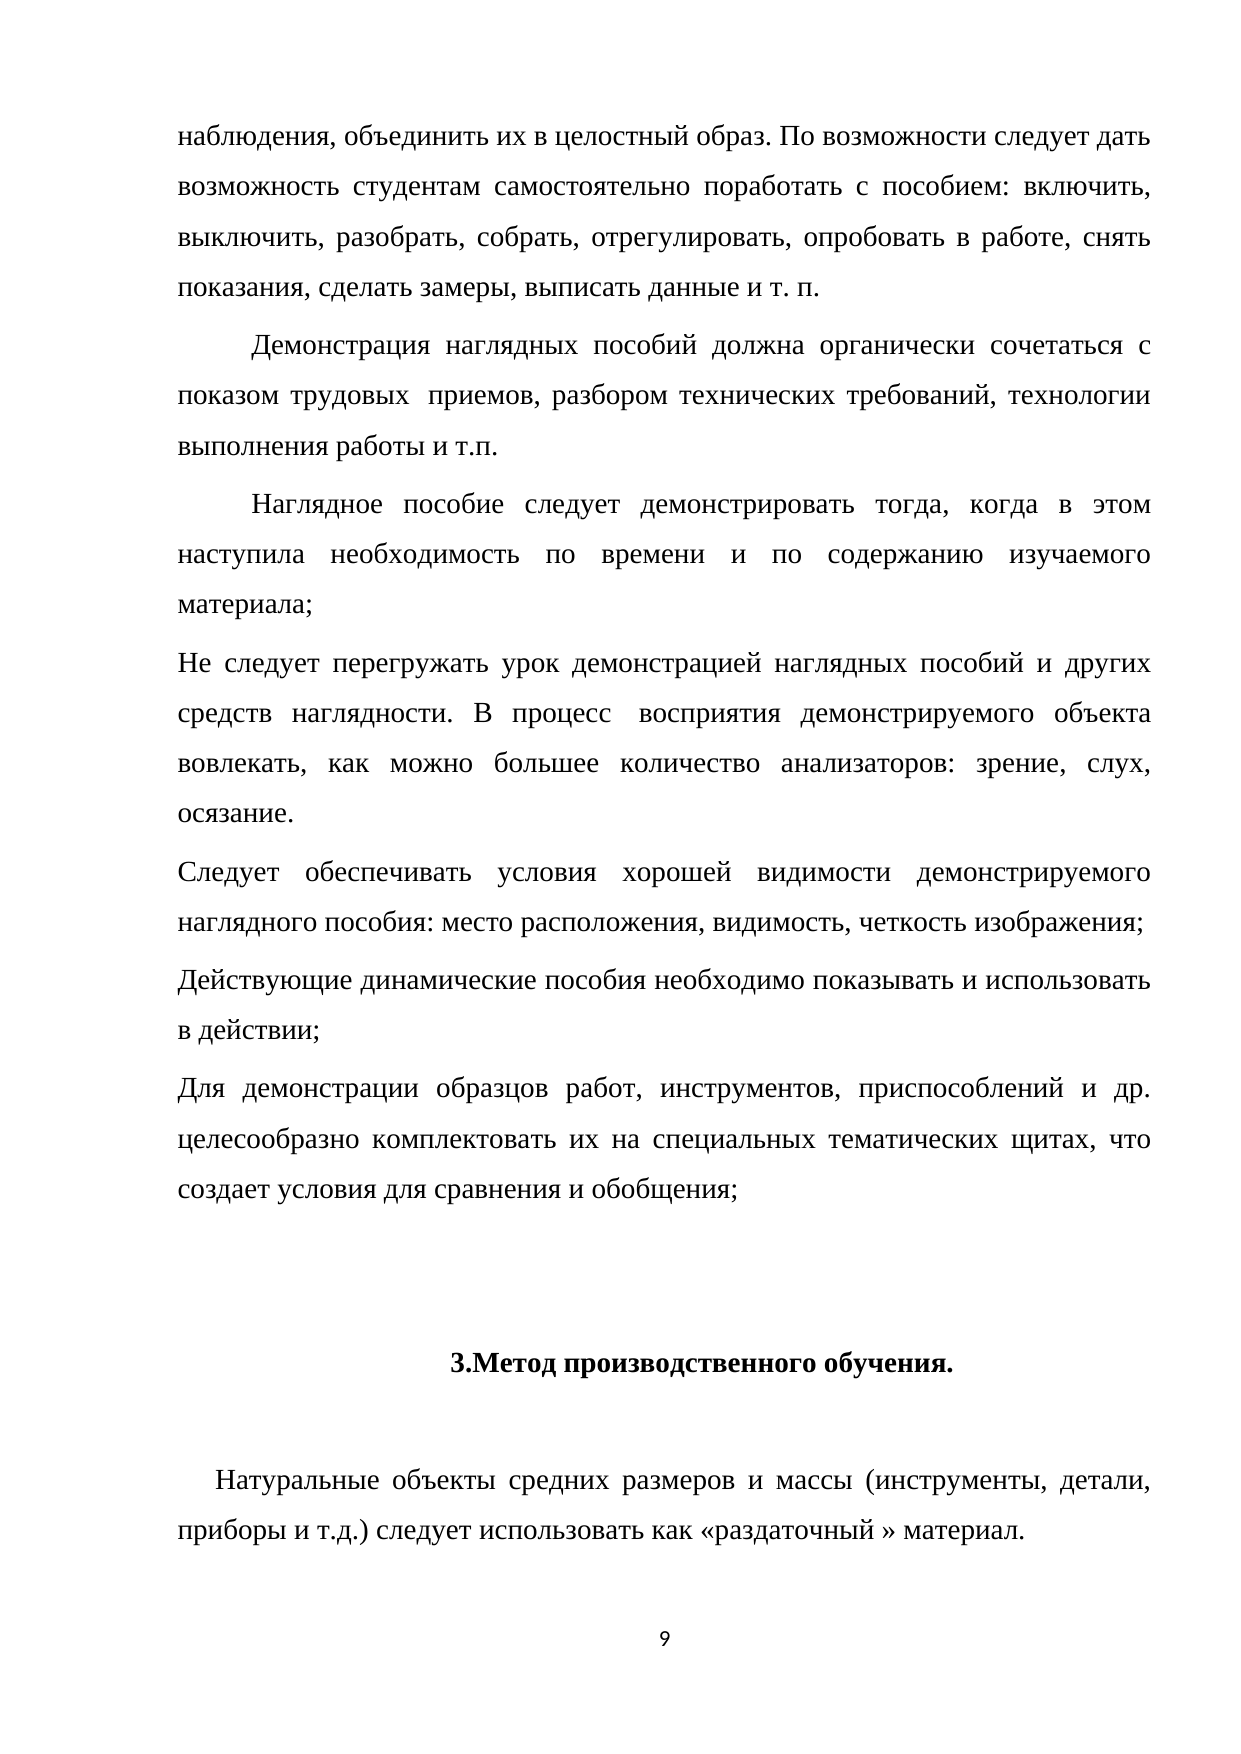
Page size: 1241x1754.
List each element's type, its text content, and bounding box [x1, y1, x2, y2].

text Наглядное пособие следует демонстрировать тогда, когда в этом наступила необходимость по времени и по содержанию изучаемого материала; [177, 486, 1152, 620]
text 3.Метод производственного обучения. [252, 1346, 1152, 1379]
text Следует обеспечивать условия хорошей видимости демонстрируемого наглядного пособия: место расположения, видимость, четкость изображения; [177, 854, 1152, 938]
text Для демонстрации образцов работ, инструментов, приспособлений и др. целесообразно комплектовать их на специальных тематических щитах, что создает условия для сравнения и обобщения; [177, 1071, 1152, 1205]
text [177, 118, 1152, 303]
text Натуральные объекты средних размеров и массы (инструменты, детали, приборы и т.д.) следует использовать как «раздаточный » материал. [177, 1462, 1152, 1546]
text Демонстрация наглядных пособий должна органически сочетаться с показом трудовых приемов, разбором технических требований, технологии выполнения работы и т.п. [177, 327, 1152, 461]
text Не следует перегружать урок демонстрацией наглядных пособий и других средств наглядности. В процесс восприятия демонстрируемого объекта вовлекать, как можно большее количество анализаторов: зрение, слух, осязание. [177, 645, 1152, 829]
text Действующие динамические пособия необходимо показывать и использовать в действии; [177, 962, 1152, 1046]
